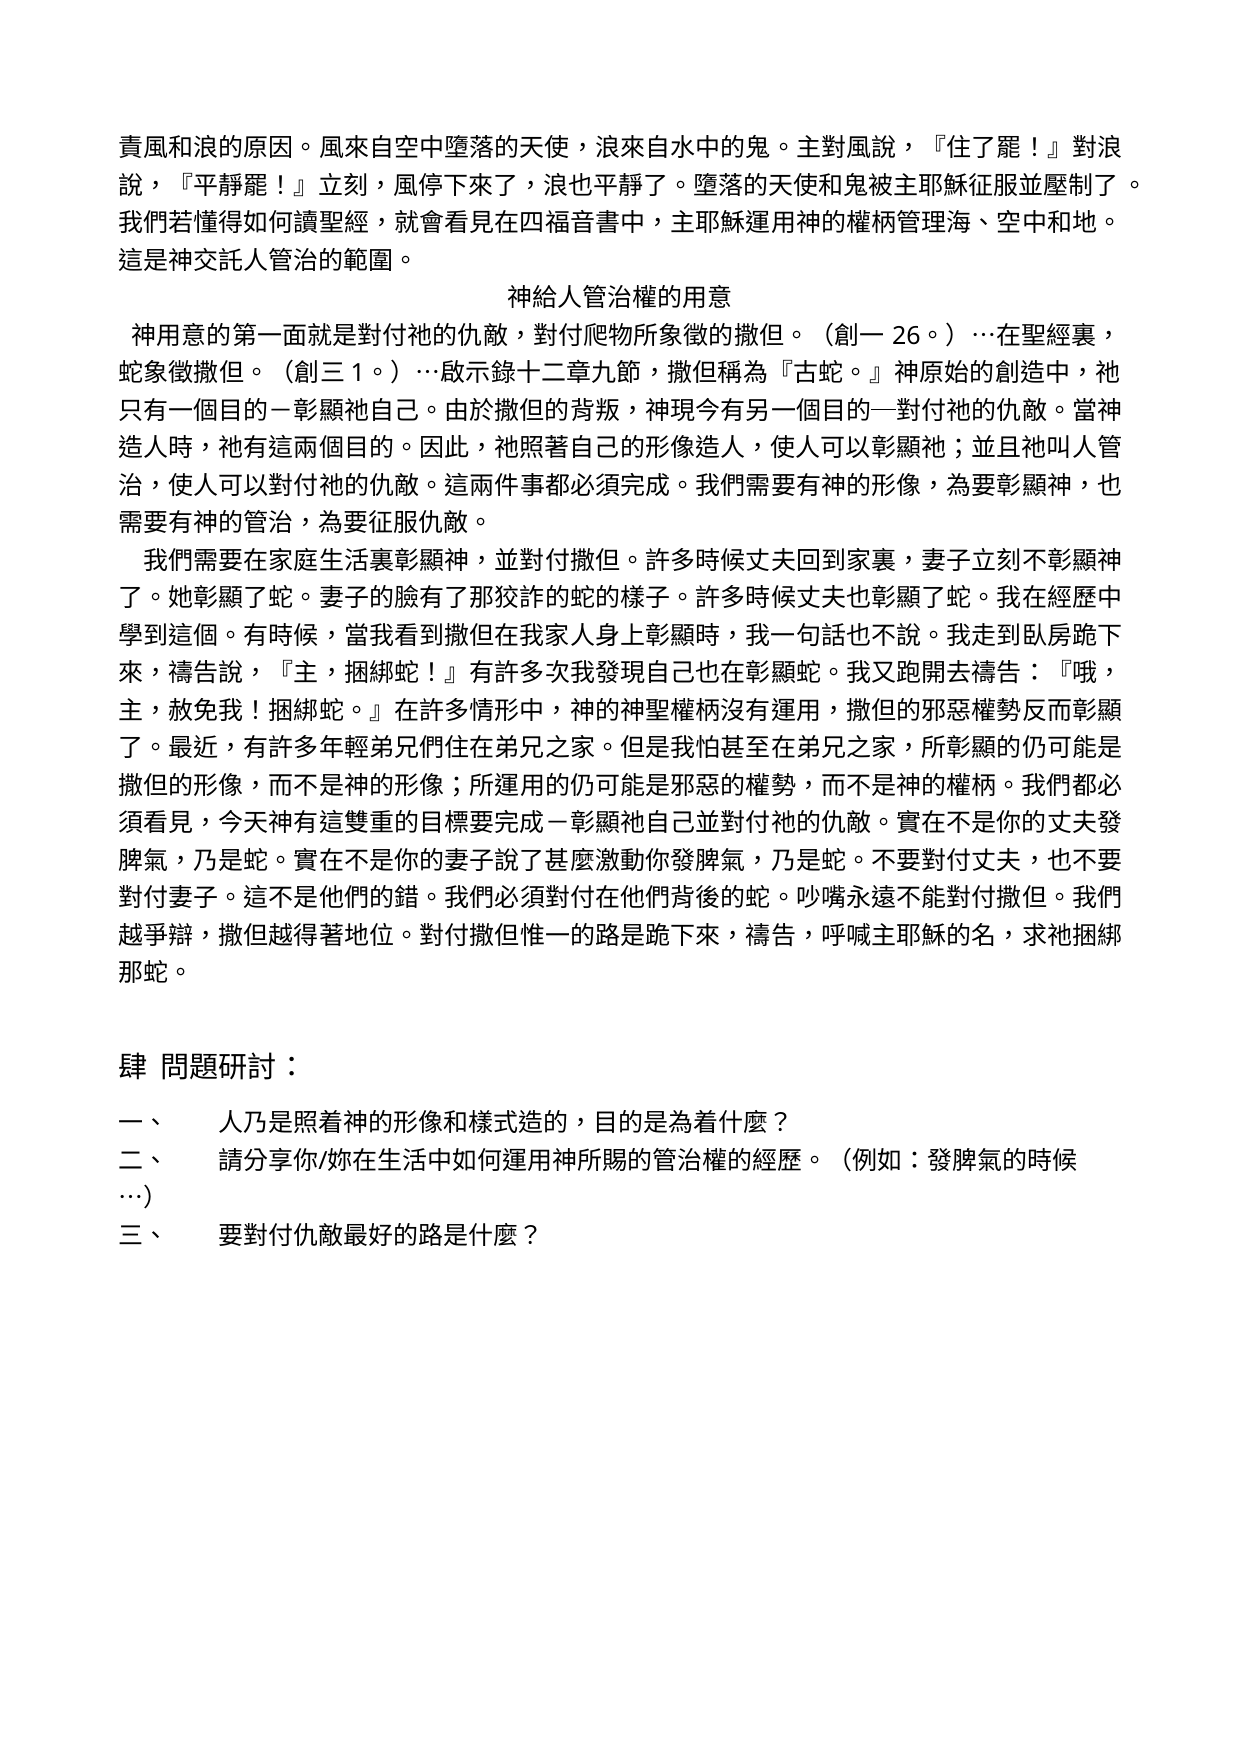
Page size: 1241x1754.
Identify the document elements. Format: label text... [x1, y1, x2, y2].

text 神用意的第一面就是對付祂的仇敵，對付爬物所象徵的撒但。（創一26。）…在聖經裏，蛇象徵撒但。（創三1。）…啟示錄十二章九節，撒但稱為『古蛇。』神原始的創造中，祂只有一個目的－彰顯祂自己。由於撒但的背叛，神現今有另一個目的─對付祂的仇敵。當神造人時，祂有這兩個目的。因此，祂照著自己的形像造人，使人可以彰顯祂；並且祂叫人管治，使人可以對付祂的仇敵。這兩件事都必須完成。我們需要有神的形像，為要彰顯神，也需要有神的管治，為要征服仇敵。 [118, 314, 1122, 539]
text 神給人管治權的用意 [118, 277, 1122, 314]
text 二、 請分享你/妳在生活中如何運用神所賜的管治權的經歷。（例如：發脾氣的時候…） [118, 1139, 1122, 1214]
text 肆 問題研討： [118, 1027, 1122, 1102]
text 三、 要對付仇敵最好的路是什麼？ [118, 1214, 1122, 1252]
text 一、 人乃是照着神的形像和樣式造的，目的是為着什麼？ [118, 1102, 1122, 1139]
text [118, 127, 1122, 277]
text 我們需要在家庭生活裏彰顯神，並對付撒但。許多時候丈夫回到家裏，妻子立刻不彰顯神了。她彰顯了蛇。妻子的臉有了那狡詐的蛇的樣子。許多時候丈夫也彰顯了蛇。我在經歷中學到這個。有時候，當我看到撒但在我家人身上彰顯時，我一句話也不說。我走到臥房跪下來，禱告說，『主，捆綁蛇！』有許多次我發現自己也在彰顯蛇。我又跑開去禱告：『哦，主，赦免我！捆綁蛇。』在許多情形中，神的神聖權柄沒有運用，撒但的邪惡權勢反而彰顯了。最近，有許多年輕弟兄們住在弟兄之家。但是我怕甚至在弟兄之家，所彰顯的仍可能是撒但的形像，而不是神的形像；所運用的仍可能是邪惡的權勢，而不是神的權柄。我們都必須看見，今天神有這雙重的目標要完成－彰顯祂自己並對付祂的仇敵。實在不是你的丈夫發脾氣，乃是蛇。實在不是你的妻子說了甚麼激動你發脾氣，乃是蛇。不要對付丈夫，也不要對付妻子。這不是他們的錯。我們必須對付在他們背後的蛇。吵嘴永遠不能對付撒但。我們越爭辯，撒但越得著地位。對付撒但惟一的路是跪下來，禱告，呼喊主耶穌的名，求祂捆綁那蛇。 [118, 539, 1122, 989]
